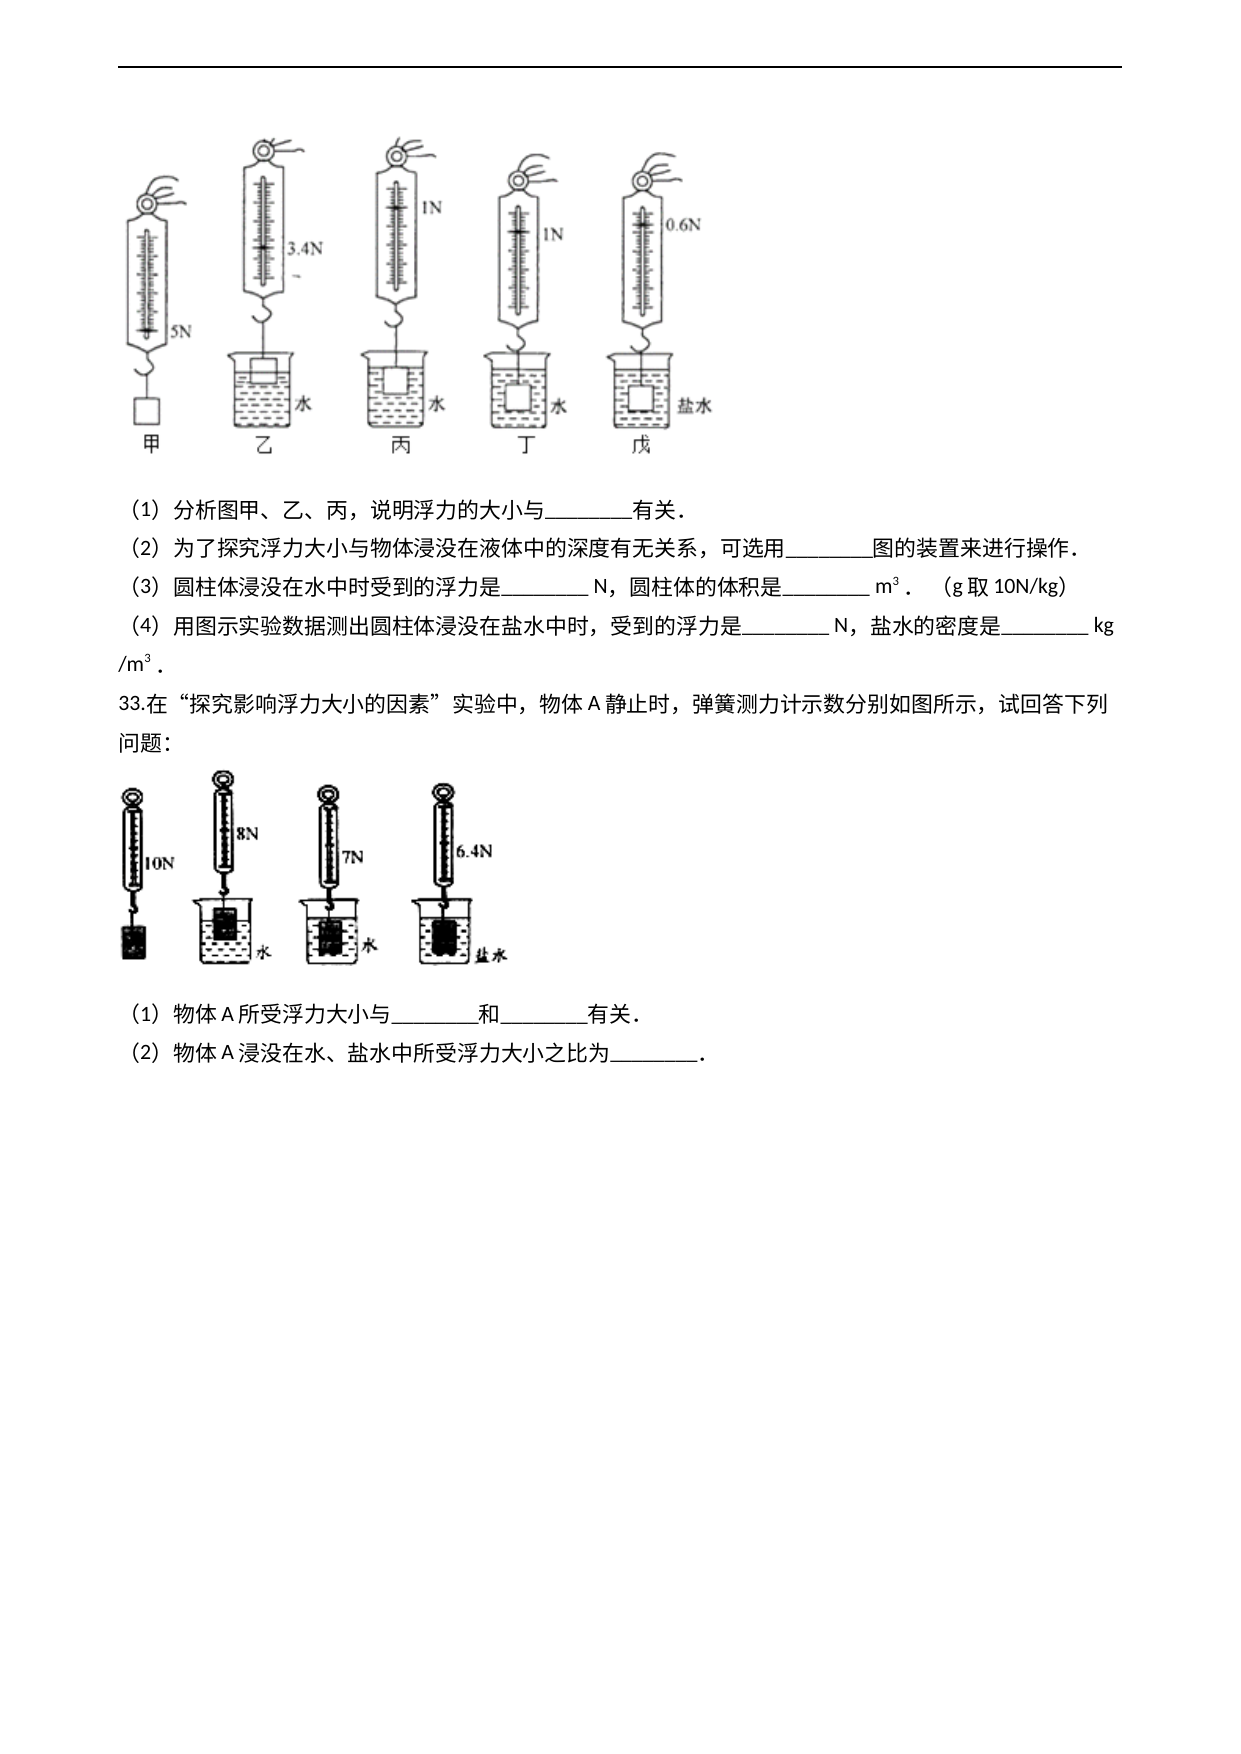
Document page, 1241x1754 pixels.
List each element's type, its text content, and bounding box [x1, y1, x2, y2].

text （4）用图示实验数据测出圆柱体浸没在盐水中时，受到的浮力是________ N，盐水的密度是________ kg/m3 ． [118, 608, 1122, 680]
picture [118, 129, 718, 460]
text （3）圆柱体浸没在水中时受到的浮力是________ N，圆柱体的体积是________ m3 ． （g取10N/kg） [118, 570, 1122, 602]
text 33.在“探究影响浮力大小的因素”实验中，物体A静止时，弹簧测力计示数分别如图所示，试回答下列问题： [118, 686, 1122, 758]
picture [118, 763, 509, 966]
text （2）为了探究浮力大小与物体浸没在液体中的深度有无关系，可选用________图的装置来进行操作． [118, 531, 1122, 563]
text （2）物体A浸没在水、盐水中所受浮力大小之比为________． [118, 1036, 1122, 1068]
text （1）物体A所受浮力大小与________和________有关． [118, 997, 1122, 1029]
text （1）分析图甲、乙、丙，说明浮力的大小与________有关． [118, 492, 1122, 525]
